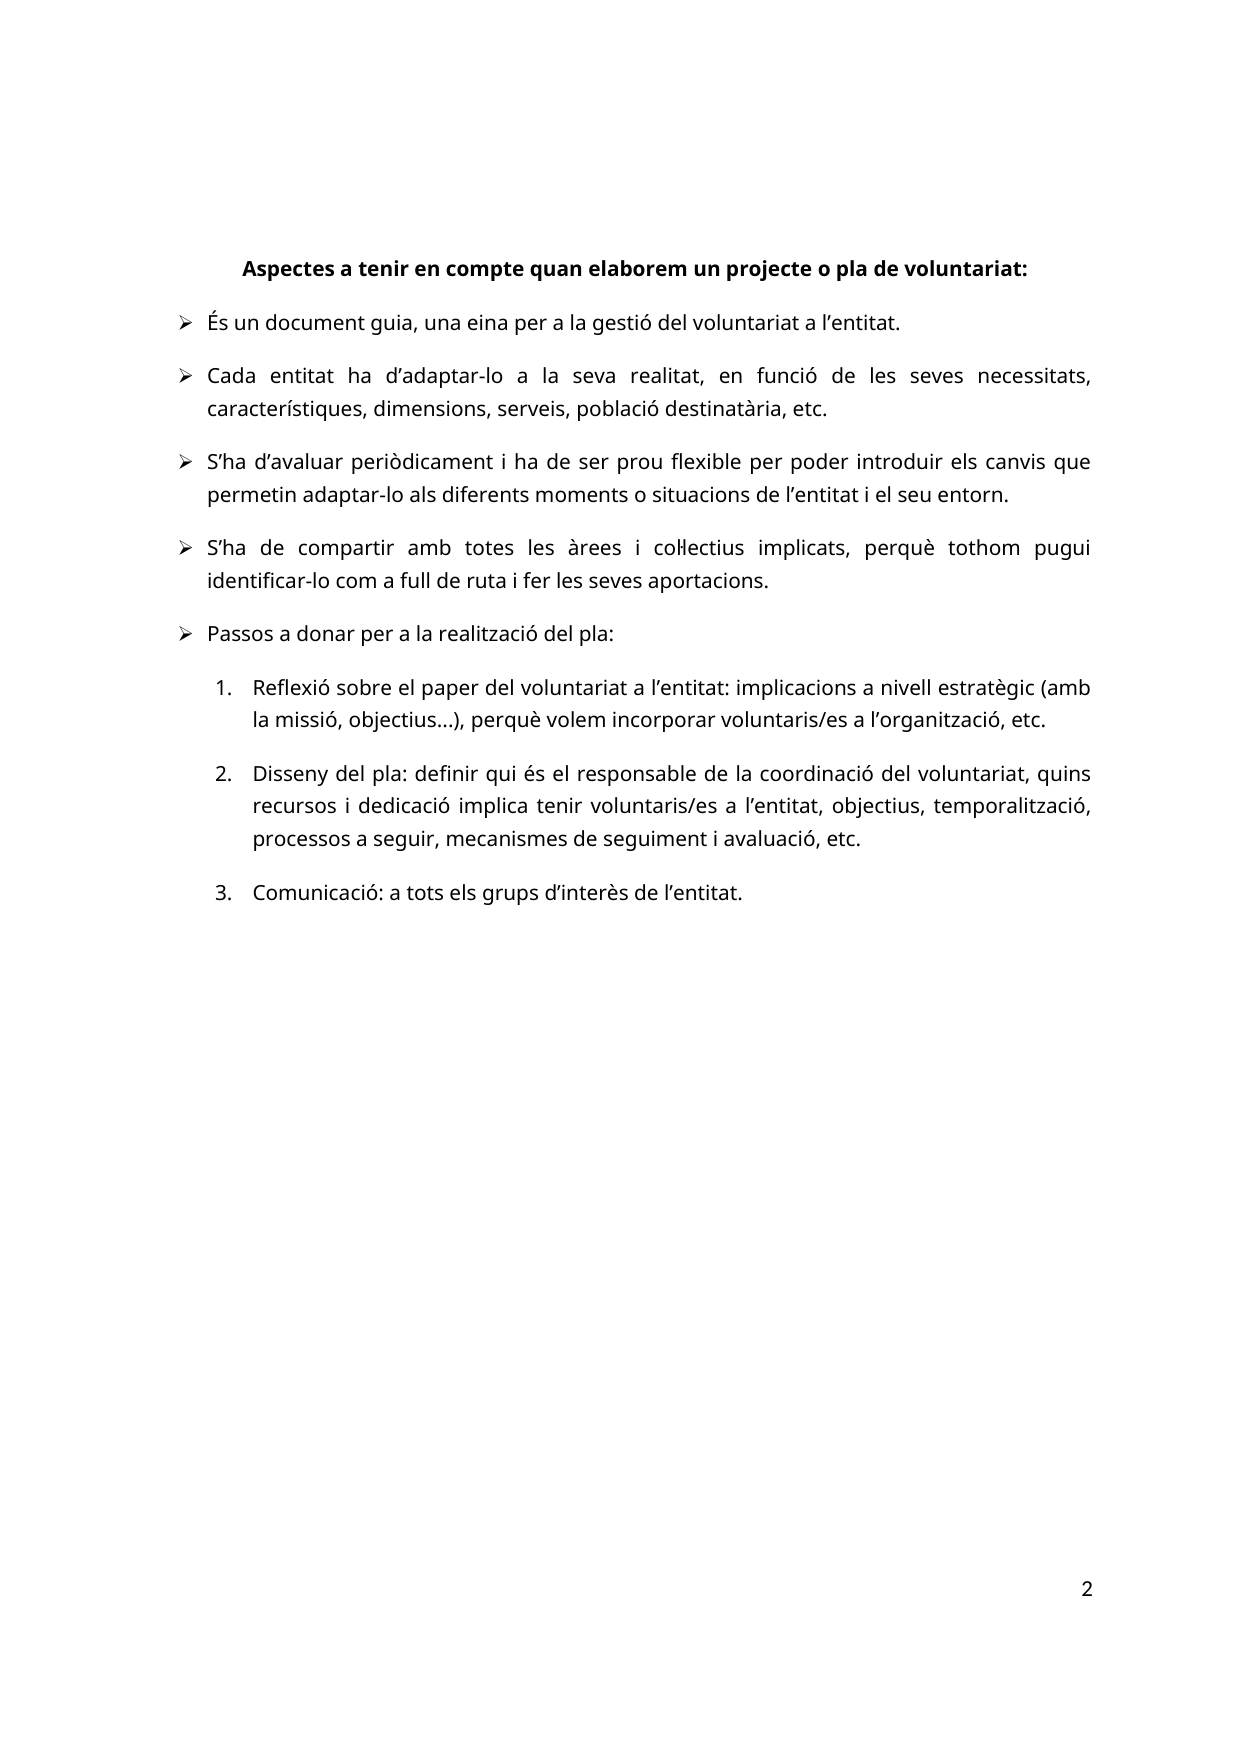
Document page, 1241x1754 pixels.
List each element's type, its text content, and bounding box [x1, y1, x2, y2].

list Reflexió sobre el paper del voluntariat a l’entitat: implicacions a nivell estratègic (amb la missió, objectius...), perquè volem incorporar voluntaris/es a l’organització, etc. [215, 673, 1093, 734]
list Cada entitat ha d’adaptar-lo a la seva realitat, en funció de les seves necessitats, característiques, dimensions, serveis, població destinatària, etc. [177, 361, 1093, 422]
list S’ha d’avaluar periòdicament i ha de ser prou flexible per poder introduir els canvis que permetin adaptar-lo als diferents moments o situacions de l’entitat i el seu entorn. [177, 447, 1093, 508]
list Passos a donar per a la realització del pla: [177, 619, 1093, 648]
list S’ha de compartir amb totes les àrees i col·lectius implicats, perquè tothom pugui identificar-lo com a full de ruta i fer les seves aportacions. [177, 533, 1093, 594]
text Aspectes a tenir en compte quan elaborem un projecte o pla de voluntariat: [177, 254, 1093, 283]
list Comunicació: a tots els grups d’interès de l’entitat. [215, 878, 1093, 906]
list Disseny del pla: definir qui és el responsable de la coordinació del voluntariat, quins recursos i dedicació implica tenir voluntaris/es a l’entitat, objectius, temporalització, processos a seguir, mecanismes de seguiment i avaluació, etc. [215, 759, 1093, 853]
list És un document guia, una eina per a la gestió del voluntariat a l’entitat. [177, 308, 1093, 336]
